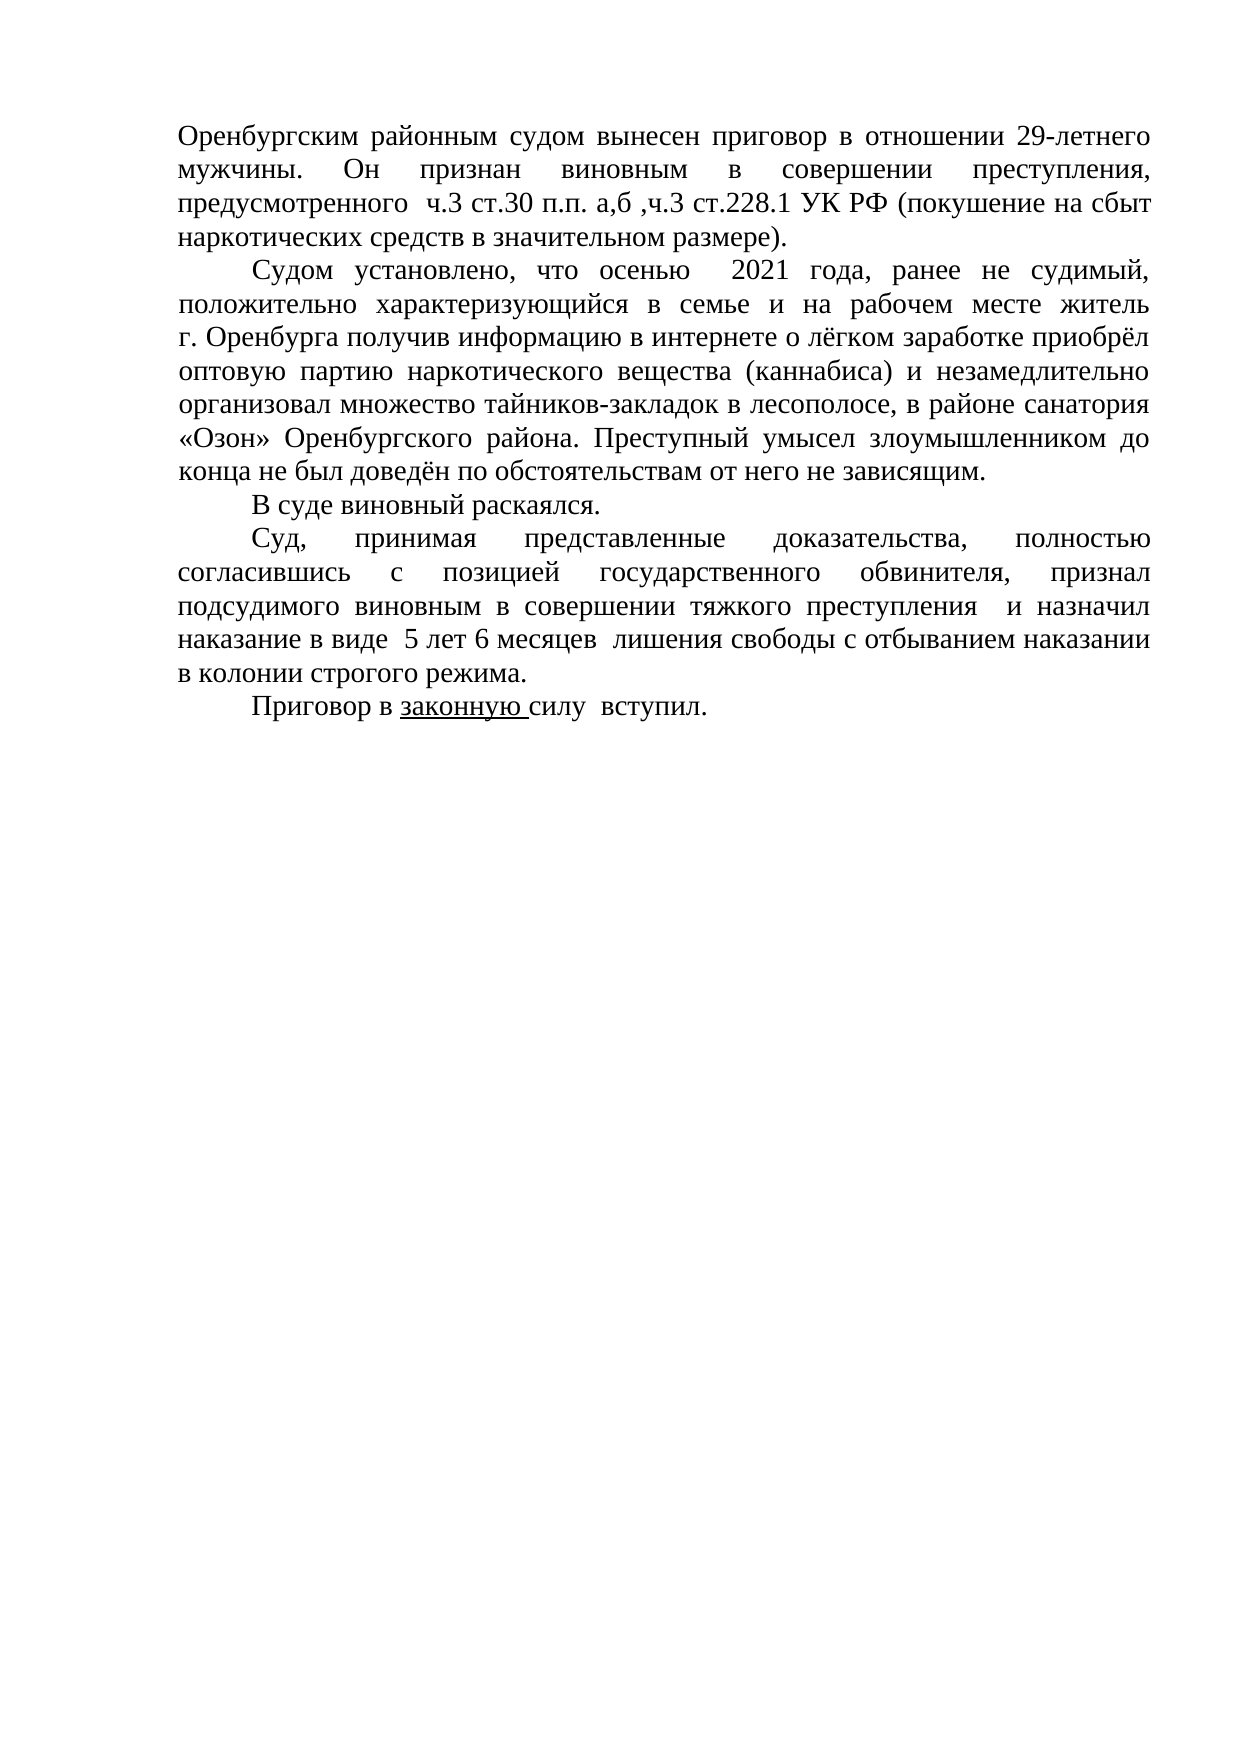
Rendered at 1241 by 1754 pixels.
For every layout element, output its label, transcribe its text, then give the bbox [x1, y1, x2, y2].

text Судом установлено, что осенью 2021 года, ранее не судимый, положительно характеризующийся в семье и на рабочем месте житель г. Оренбурга получив информацию в интернете о лёгком заработке приобрёл оптовую партию наркотического вещества (каннабиса) и незамедлительно организовал множество тайников-закладок в лесополосе, в районе санатория «Озон» Оренбургского района. Преступный умысел злоумышленником до конца не был доведён по обстоятельствам от него не зависящим. [178, 252, 1151, 487]
text Приговор в законную силу вступил. [177, 688, 1152, 722]
text Суд, принимая представленные доказательства, полностью согласившись с позицией государственного обвинителя, признал подсудимого виновным в совершении тяжкого преступления и назначил наказание в виде 5 лет 6 месяцев лишения свободы с отбыванием наказании в колонии строгого режима. [177, 521, 1152, 688]
text В суде виновный раскаялся. [177, 487, 1152, 521]
text Оренбургским районным судом вынесен приговор в отношении 29-летнего мужчины. Он признан виновным в совершении преступления, предусмотренного ч.3 ст.30 п.п. а,б ,ч.3 ст.228.1 УК РФ (покушение на сбыт наркотических средств в значительном размере). [177, 118, 1152, 252]
